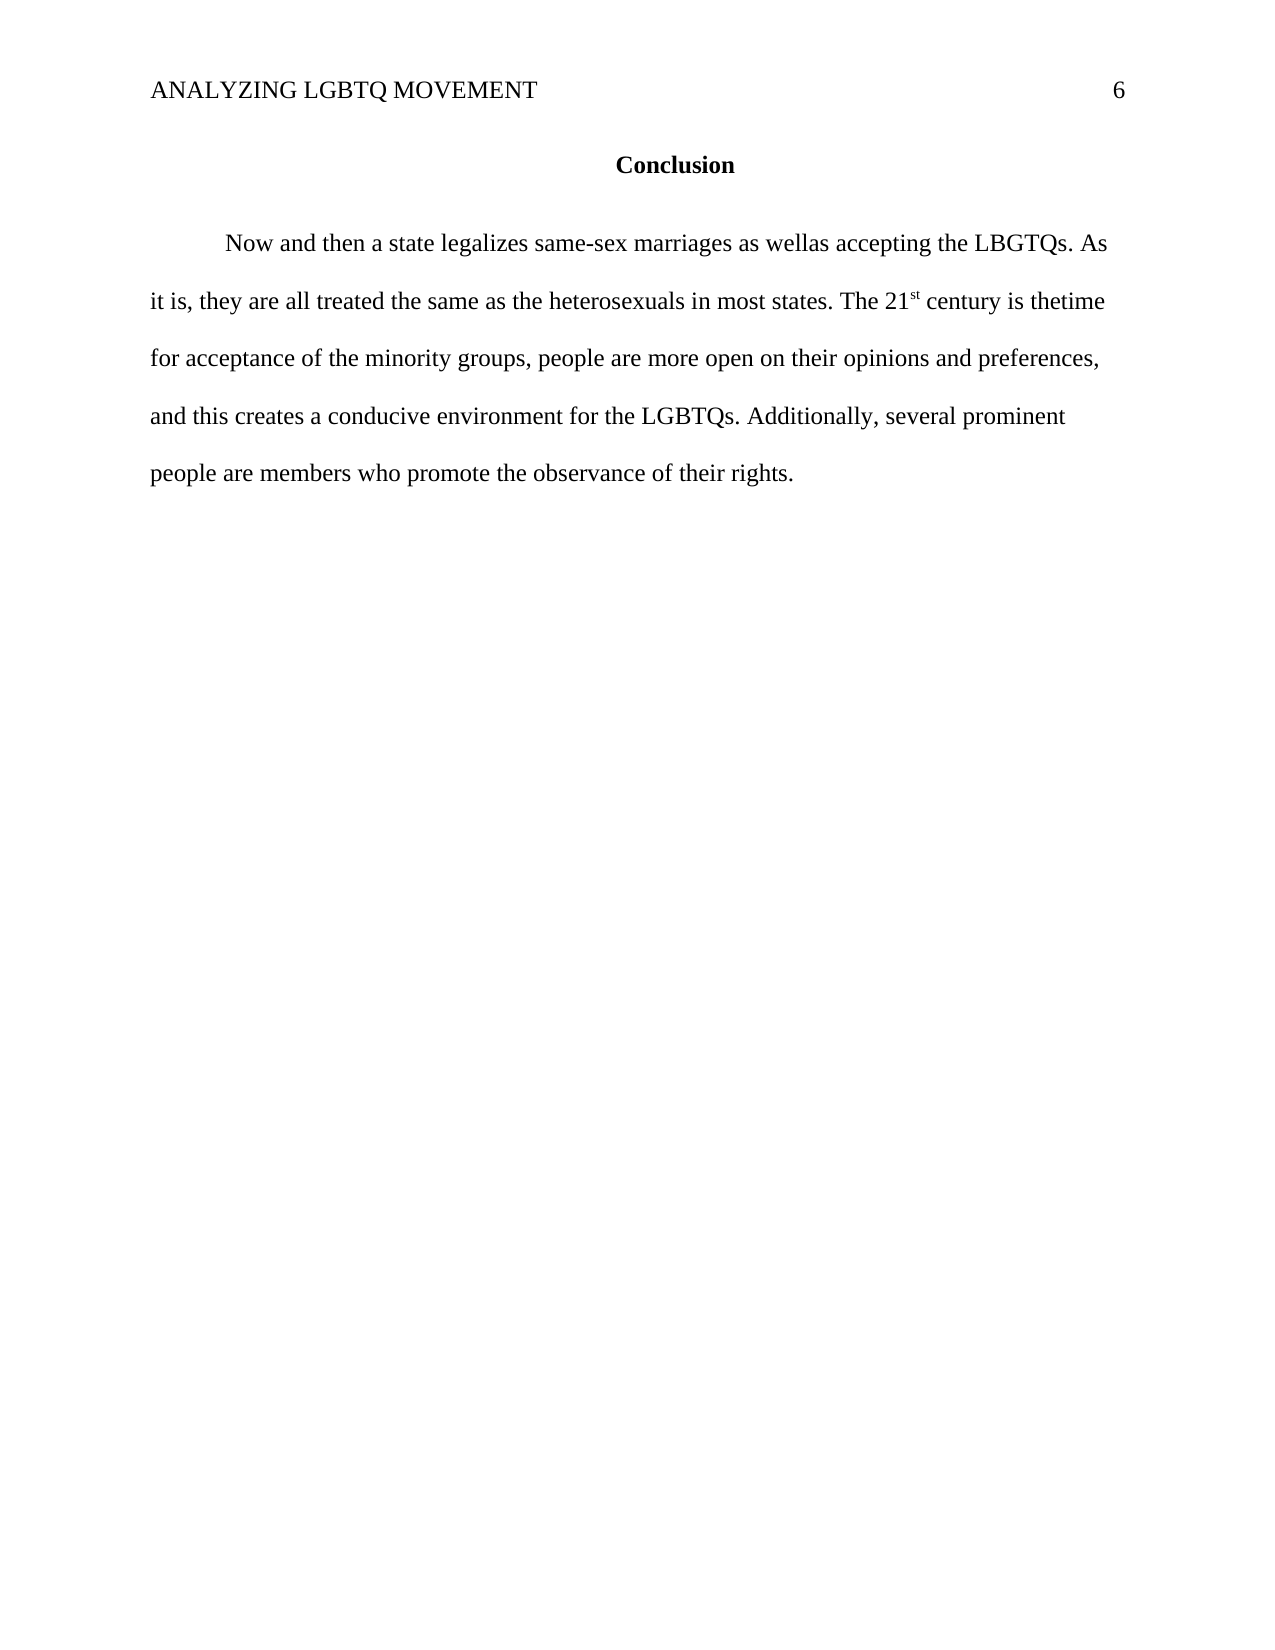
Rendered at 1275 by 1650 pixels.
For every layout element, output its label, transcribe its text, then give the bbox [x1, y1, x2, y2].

text Now and then a state legalizes same-sex marriages as wellas accepting the LBGTQs. As it is, they are all treated the same as the heterosexuals in most states. The 21st century is thetime for acceptance of the minority groups, people are more open on their opinions and preferences, and this creates a conducive environment for the LGBTQs. Additionally, several prominent people are members who promote the observance of their rights. [150, 228, 1125, 487]
text Conclusion [150, 150, 1125, 179]
